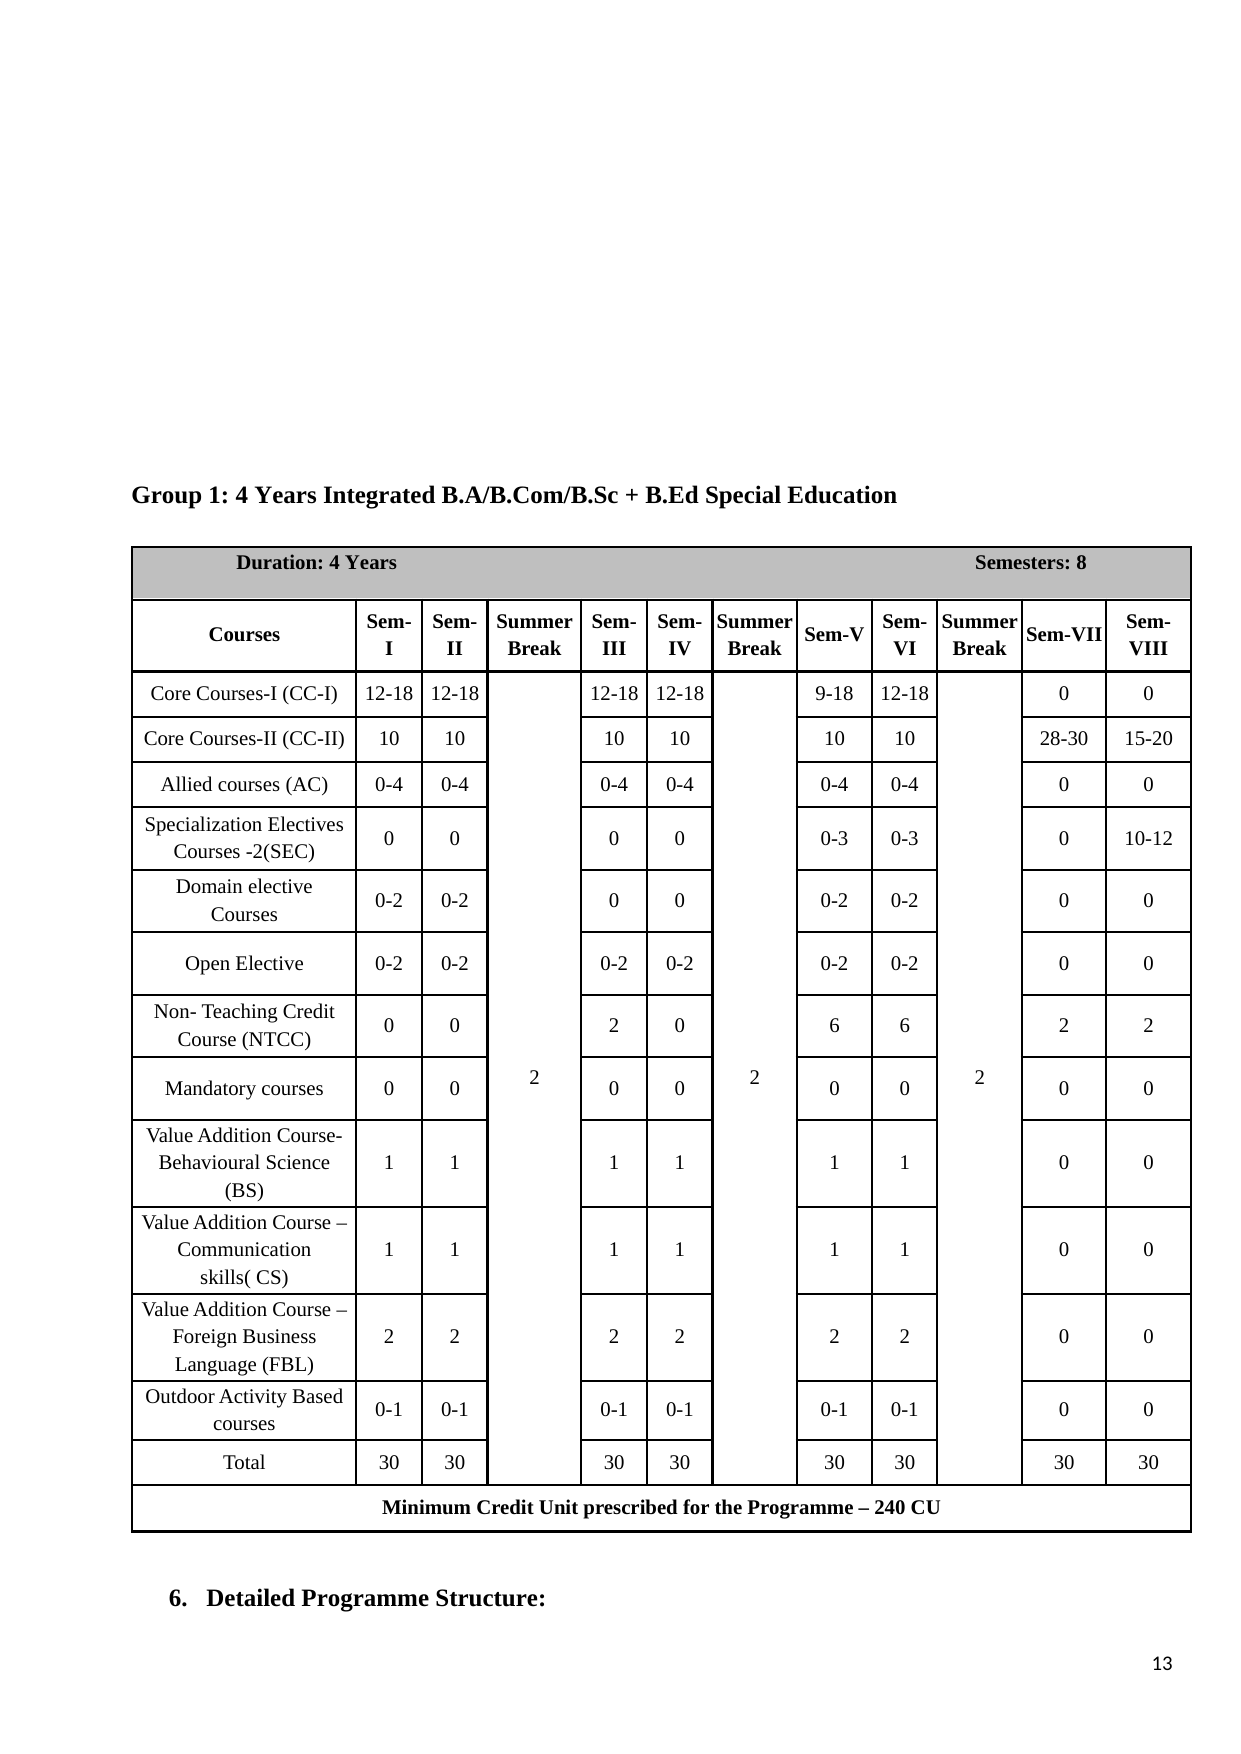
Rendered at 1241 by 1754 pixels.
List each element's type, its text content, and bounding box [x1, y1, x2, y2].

table_cell 0-4 [873, 763, 936, 806]
table_cell 0 [1107, 1208, 1190, 1293]
table_cell Summer Break [714, 601, 796, 670]
table_cell Core Courses-II (CC-II) [133, 718, 355, 761]
table_cell 2 [873, 1295, 936, 1380]
table_cell Specialization Electives Courses -2(SEC) [133, 808, 355, 869]
table_cell 0 [1107, 763, 1190, 806]
table_cell 0 [423, 808, 486, 869]
table_cell 1 [798, 1121, 871, 1206]
table_cell 0-1 [648, 1382, 711, 1439]
table_cell Courses [133, 601, 355, 670]
table_cell 28-30 [1023, 718, 1105, 761]
table_cell 0 [1023, 763, 1105, 806]
table_cell 2 [582, 1295, 646, 1380]
table_cell 0-2 [357, 933, 421, 994]
table_cell 0 [1023, 933, 1105, 994]
table_cell 0 [1023, 673, 1105, 716]
table_cell 0-4 [798, 763, 871, 806]
table_cell 0 [1023, 1121, 1105, 1206]
table_cell 0-4 [357, 763, 421, 806]
table_cell 2 [714, 673, 796, 1484]
table_cell 0-1 [582, 1382, 646, 1439]
table_cell 2 [489, 673, 580, 1484]
table_cell 1 [423, 1208, 486, 1293]
table_cell 0-4 [423, 763, 486, 806]
table_cell Sem-VIII [1107, 601, 1190, 670]
table_cell 30 [1107, 1441, 1190, 1484]
table_cell 2 [1023, 996, 1105, 1056]
table_cell 0 [1107, 1121, 1190, 1206]
table_cell Core Courses-I (CC-I) [133, 673, 355, 716]
table_cell 2 [938, 673, 1021, 1484]
table_cell Summer Break [938, 601, 1021, 670]
table_cell 0-2 [798, 933, 871, 994]
table_cell 10 [357, 718, 421, 761]
table_cell 2 [1107, 996, 1190, 1056]
table_cell Sem-IV [648, 601, 711, 670]
table_cell 2 [798, 1295, 871, 1380]
table_cell 1 [357, 1208, 421, 1293]
table_cell 30 [648, 1441, 711, 1484]
text Group 1: 4 Years Integrated B.A/B.Com/B.Sc + B.Ed Special Education [131, 480, 1172, 509]
table_cell 1 [798, 1208, 871, 1293]
table_cell 0 [1107, 673, 1190, 716]
table_cell 30 [423, 1441, 486, 1484]
table_cell 0-2 [873, 933, 936, 994]
table_cell Sem-VI [873, 601, 936, 670]
table_cell 2 [357, 1295, 421, 1380]
table_cell 0 [1023, 1295, 1105, 1380]
table_cell 1 [582, 1121, 646, 1206]
table_cell Sem-V [798, 601, 871, 670]
table_cell 0-1 [798, 1382, 871, 1439]
table_cell 0 [648, 871, 711, 931]
table_cell 0 [423, 996, 486, 1056]
table_cell Summer Break [489, 601, 580, 670]
table_cell 0 [873, 1058, 936, 1119]
table_cell 0-2 [648, 933, 711, 994]
table_cell Allied courses (AC) [133, 763, 355, 806]
table_cell 0-4 [582, 763, 646, 806]
table_cell Sem-II [423, 601, 486, 670]
table_cell 0 [1107, 1295, 1190, 1380]
table_cell 0-2 [798, 871, 871, 931]
table_cell 1 [873, 1121, 936, 1206]
table_cell 30 [357, 1441, 421, 1484]
table_cell 0 [582, 1058, 646, 1119]
table_cell 0 [1023, 1208, 1105, 1293]
table_cell 0 [1023, 871, 1105, 931]
list Detailed Programme Structure: [169, 1583, 1172, 1612]
table_cell 10 [648, 718, 711, 761]
table_cell Value Addition Course – Communication skills( CS) [133, 1208, 355, 1293]
table_cell 12-18 [582, 673, 646, 716]
table_cell 15-20 [1107, 718, 1190, 761]
table_cell Minimum Credit Unit prescribed for the Programme – 240 CU [133, 1486, 1190, 1530]
table_cell 0 [582, 871, 646, 931]
table_cell 0-1 [423, 1382, 486, 1439]
table_cell 6 [798, 996, 871, 1056]
table_cell 30 [798, 1441, 871, 1484]
table_cell 0 [357, 808, 421, 869]
table_cell 0 [1023, 808, 1105, 869]
table_cell 0 [648, 996, 711, 1056]
table_cell 10 [423, 718, 486, 761]
table_cell Value Addition Course- Behavioural Science (BS) [133, 1121, 355, 1206]
table_cell 2 [423, 1295, 486, 1380]
table_cell 0-1 [873, 1382, 936, 1439]
table_cell 0 [1107, 933, 1190, 994]
table_cell Sem-III [582, 601, 646, 670]
table_cell 0 [1023, 1382, 1105, 1439]
table_cell Domain elective Courses [133, 871, 355, 931]
table_cell 1 [357, 1121, 421, 1206]
table_cell 0-2 [423, 933, 486, 994]
table_cell 2 [648, 1295, 711, 1380]
table_cell Total [133, 1441, 355, 1484]
table_cell Mandatory courses [133, 1058, 355, 1119]
table_cell 12-18 [423, 673, 486, 716]
table_cell 0 [1107, 1058, 1190, 1119]
table_cell Outdoor Activity Based courses [133, 1382, 355, 1439]
table_cell 30 [873, 1441, 936, 1484]
table_cell 0 [1107, 1382, 1190, 1439]
table_cell 0 [648, 808, 711, 869]
table_cell 10 [873, 718, 936, 761]
table_cell 0-2 [582, 933, 646, 994]
table_cell 0-3 [873, 808, 936, 869]
table_cell 0 [357, 1058, 421, 1119]
table_cell 0-2 [357, 871, 421, 931]
table_cell Value Addition Course – Foreign Business Language (FBL) [133, 1295, 355, 1380]
table_cell 1 [423, 1121, 486, 1206]
table_cell 10 [582, 718, 646, 761]
table_cell Non- Teaching Credit Course (NTCC) [133, 996, 355, 1056]
table_cell 0 [798, 1058, 871, 1119]
table_cell Open Elective [133, 933, 355, 994]
table_cell Sem-VII [1023, 601, 1105, 670]
table_cell 0 [357, 996, 421, 1056]
table_cell 1 [582, 1208, 646, 1293]
table_cell 10 [798, 718, 871, 761]
table_cell 0-3 [798, 808, 871, 869]
table_cell 6 [873, 996, 936, 1056]
table_cell 10-12 [1107, 808, 1190, 869]
table_cell 30 [582, 1441, 646, 1484]
table_cell 0-2 [423, 871, 486, 931]
table_header Duration: 4 Years Semesters: 8 [133, 548, 1190, 598]
table_cell Sem-I [357, 601, 421, 670]
table_cell 0 [582, 808, 646, 869]
table_cell 0 [423, 1058, 486, 1119]
table_cell 0 [1107, 871, 1190, 931]
table_cell 0 [1023, 1058, 1105, 1119]
table_cell 1 [873, 1208, 936, 1293]
table_cell 0-1 [357, 1382, 421, 1439]
table_cell 9-18 [798, 673, 871, 716]
table_cell 0 [648, 1058, 711, 1119]
table_cell 12-18 [648, 673, 711, 716]
table_cell 0-2 [873, 871, 936, 931]
table_cell 12-18 [873, 673, 936, 716]
table_cell 0-4 [648, 763, 711, 806]
table_cell 30 [1023, 1441, 1105, 1484]
table_cell 12-18 [357, 673, 421, 716]
table_cell 2 [582, 996, 646, 1056]
table_cell 1 [648, 1208, 711, 1293]
table_cell 1 [648, 1121, 711, 1206]
